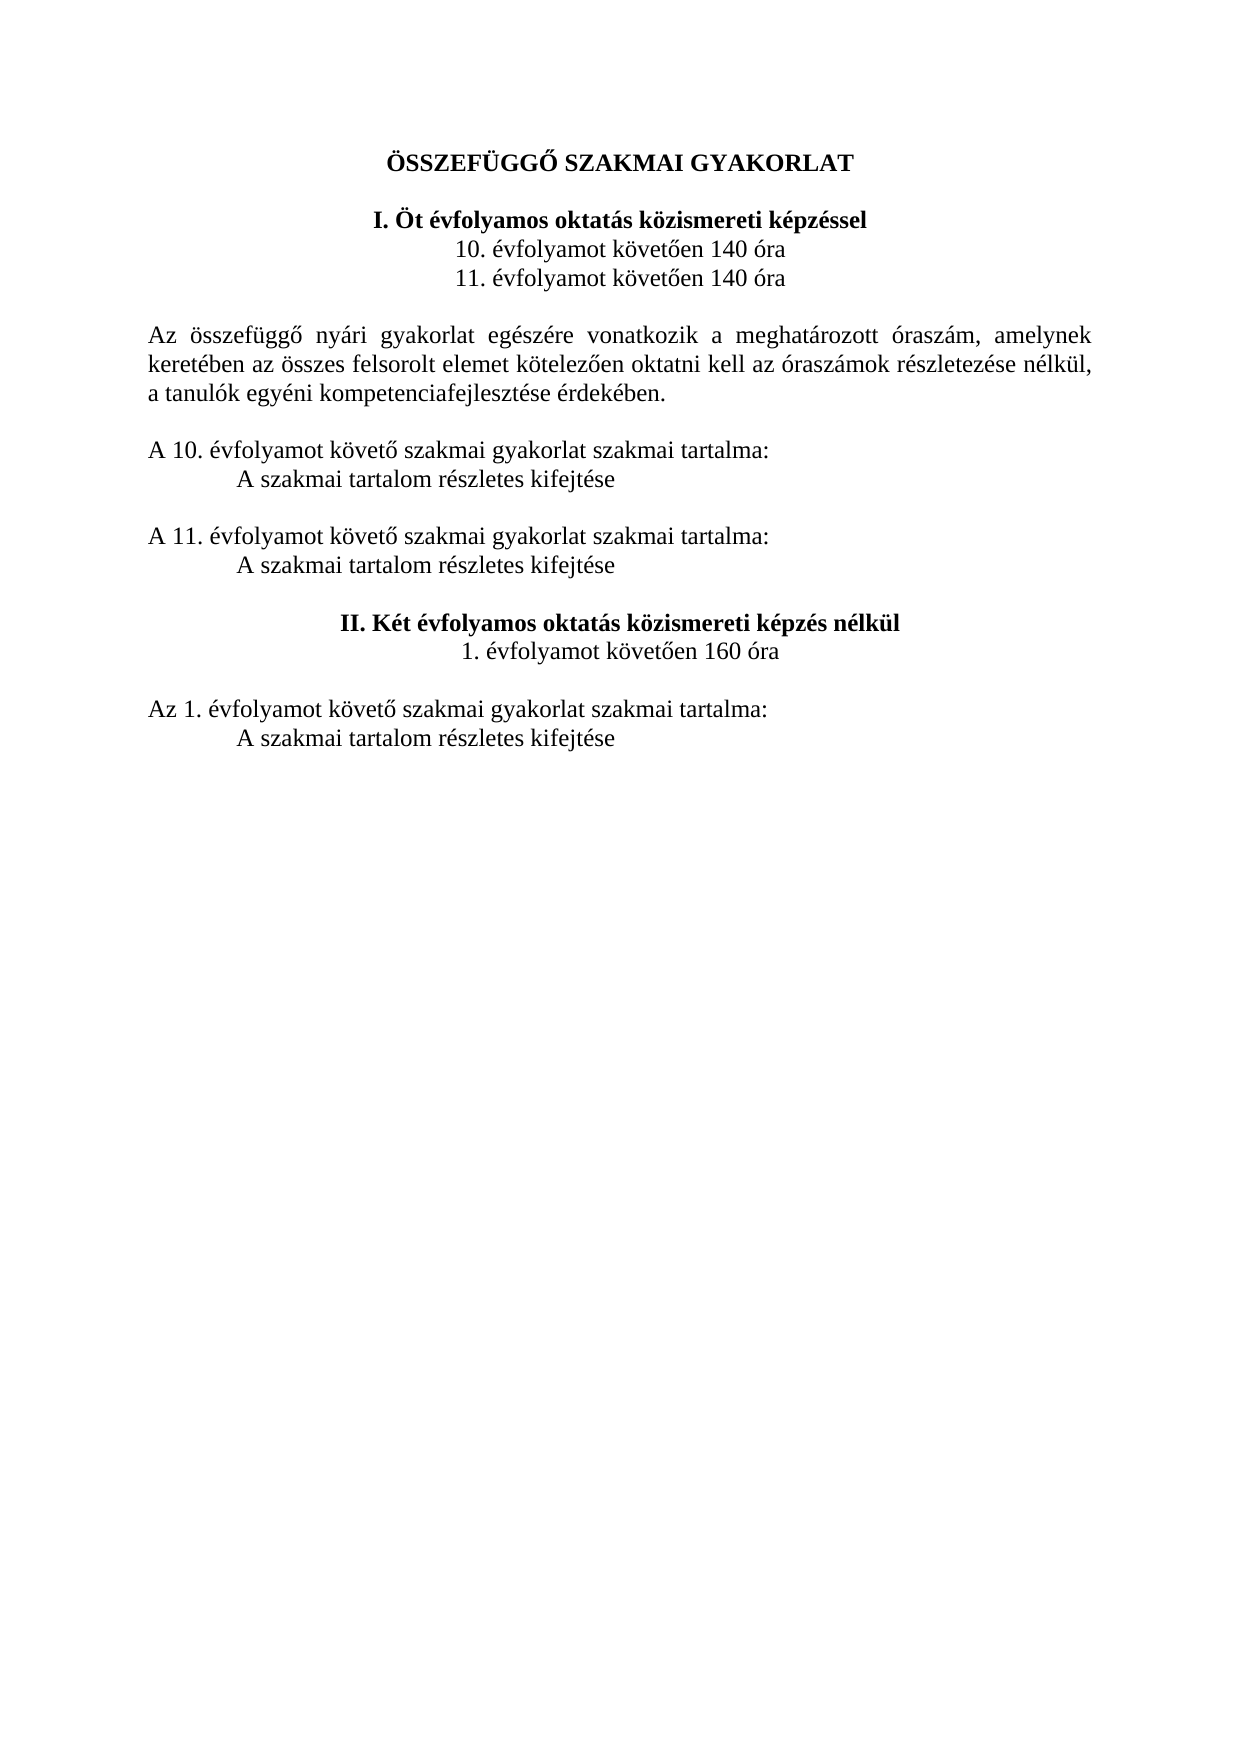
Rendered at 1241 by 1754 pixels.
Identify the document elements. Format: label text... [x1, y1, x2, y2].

text A 10. évfolyamot követő szakmai gyakorlat szakmai tartalma: [148, 435, 1093, 464]
text Az összefüggő nyári gyakorlat egészére vonatkozik a meghatározott óraszám, amelynek keretében az összes felsorolt elemet kötelezően oktatni kell az óraszámok részletezése nélkül, a tanulók egyéni kompetenciafejlesztése érdekében. [148, 320, 1093, 406]
text II. Két évfolyamos oktatás közismereti képzés nélkül [148, 608, 1093, 636]
text 1. évfolyamot követően 160 óra [148, 636, 1093, 665]
text 11. évfolyamot követően 140 óra [148, 263, 1093, 291]
text A szakmai tartalom részletes kifejtése [236, 464, 1093, 493]
text A 11. évfolyamot követő szakmai gyakorlat szakmai tartalma: [148, 521, 1093, 550]
text A szakmai tartalom részletes kifejtése [236, 723, 1093, 751]
text A szakmai tartalom részletes kifejtése [236, 550, 1093, 579]
text Az 1. évfolyamot követő szakmai gyakorlat szakmai tartalma: [148, 694, 1093, 723]
text I. Öt évfolyamos oktatás közismereti képzéssel [148, 205, 1093, 234]
text Összefüggő szakmai gyakorlat [148, 148, 1093, 176]
text 10. évfolyamot követően 140 óra [148, 234, 1093, 263]
